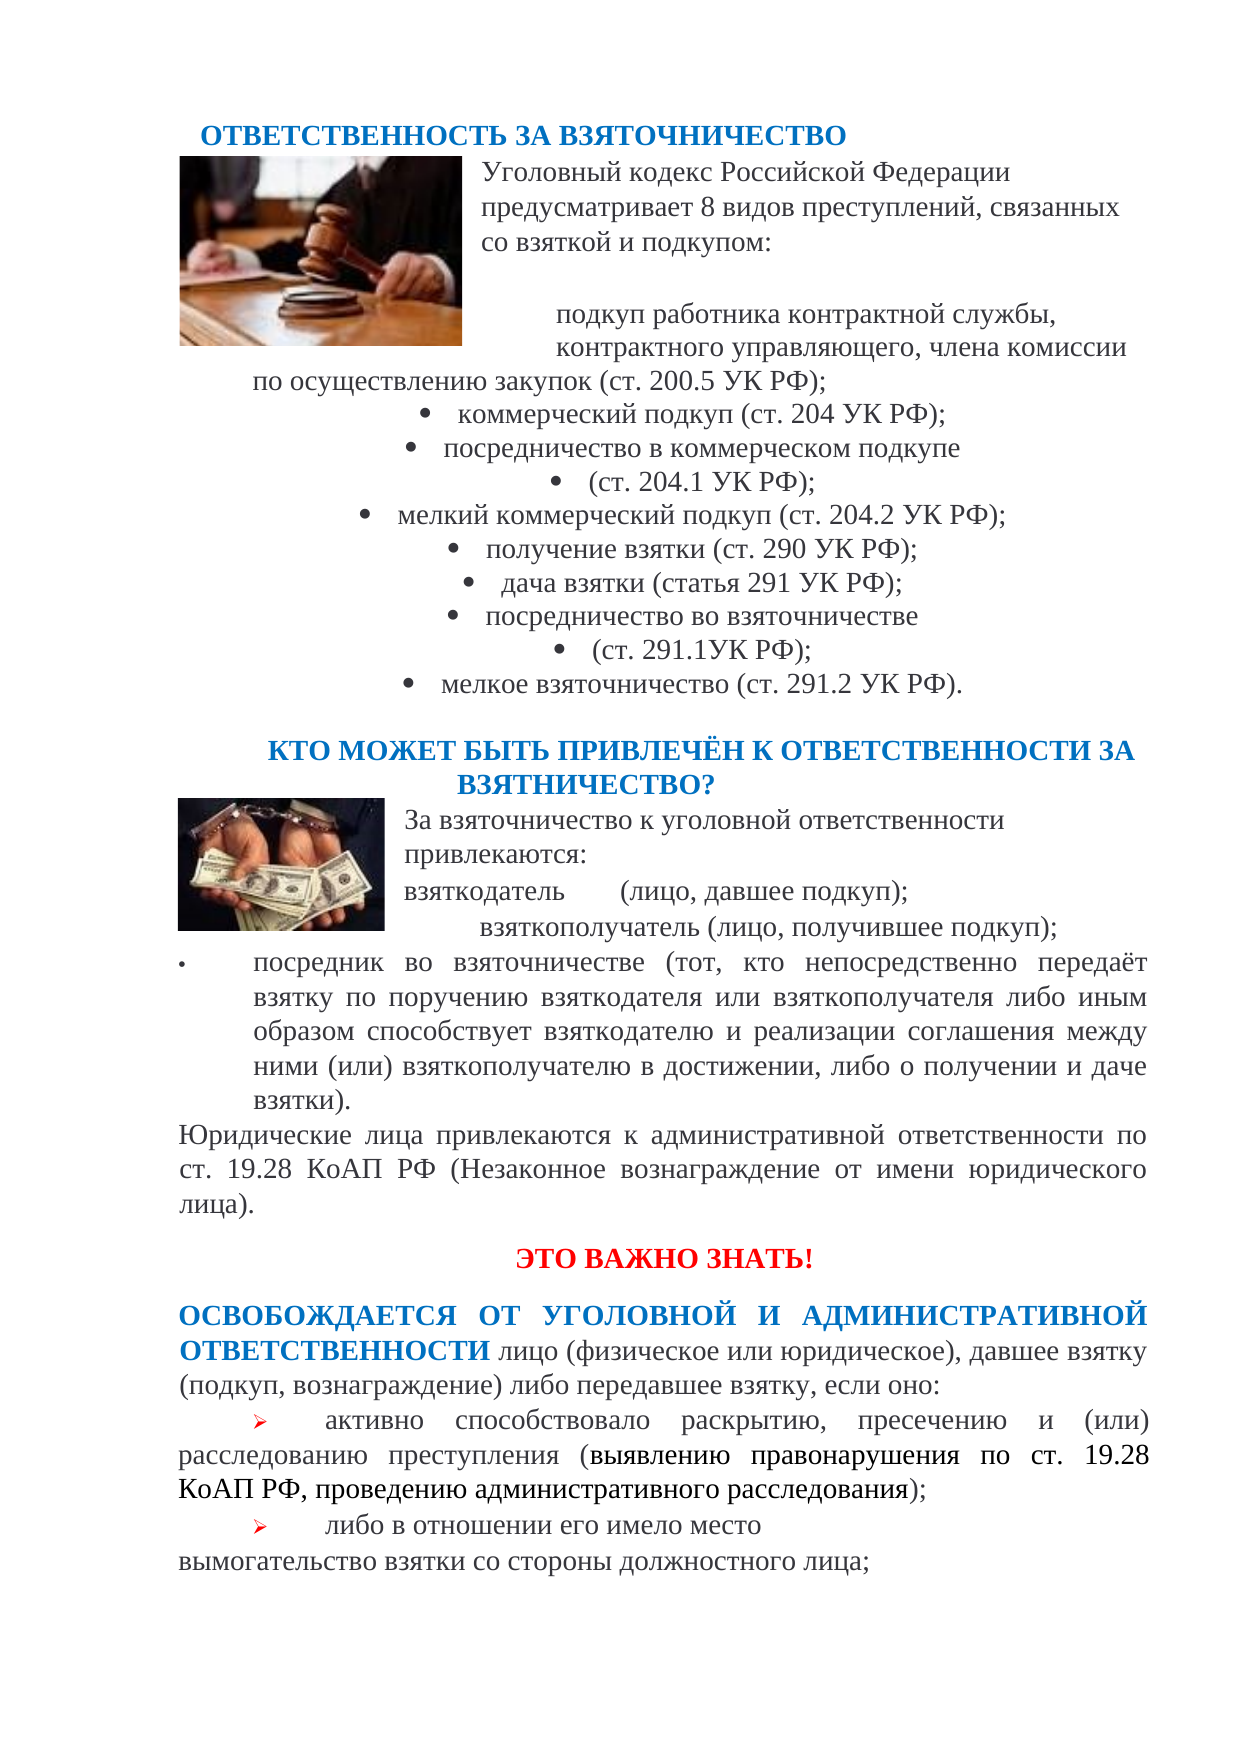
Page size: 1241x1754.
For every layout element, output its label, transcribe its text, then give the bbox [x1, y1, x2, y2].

text взяткодатель (лицо, давшее подкуп); [385, 873, 1148, 907]
text ОСВОБОЖДАЕТСЯ ОТ УГОЛОВНОЙ И АДМИНИСТРАТИВНОЙ ОТВЕТСТВЕННОСТИ лицо (физическое или юридическое), давшее взятку (подкуп, вознаграждение) либо передавшее взятку, если оно: [178, 1298, 1148, 1401]
list мелкое взяточничество (ст. 291.2 УК РФ). [215, 666, 1152, 699]
list (ст. 204.1 УК РФ); [215, 464, 1152, 497]
list посредничество во взяточничестве [215, 598, 1152, 632]
text За взяточничество к уголовной ответственности привлекаются: [385, 802, 1150, 870]
list дача взятки (статья 291 УК РФ); [215, 565, 1152, 598]
list либо в отношении его имело место [178, 1507, 1150, 1541]
list (ст. 291.1УК РФ); [215, 632, 1152, 666]
list получение взятки (ст. 290 УК РФ); [215, 531, 1152, 565]
text подкуп работника контрактной службы, контрактного управляющего, члена комиссии по осуществлению закупок (ст. 200.5 УК РФ); [252, 296, 1152, 397]
picture [177, 156, 462, 344]
text КТО МОЖЕТ БЫТЬ ПРИВЛЕЧЁН К ОТВЕТСТВЕННОСТИ ЗА ВЗЯТНИЧЕСТВО? [231, 734, 1152, 800]
text взяткополучатель (лицо, получившее подкуп); [253, 909, 1148, 943]
text ЭТО ВАЖНО ЗНАТЬ! [177, 1241, 1152, 1274]
text вымогательство взятки со стороны должностного лица; [178, 1543, 1148, 1577]
text Юридические лица привлекаются к административной ответственности по ст. 19.28 КоАП РФ (Незаконное вознаграждение от имени юридического лица). [178, 1117, 1148, 1219]
list коммерческий подкуп (ст. 204 УК РФ); [215, 397, 1152, 430]
list посредничество в коммерческом подкупе [215, 430, 1152, 464]
picture [177, 798, 385, 931]
text Уголовный кодекс Российской Федерации предусматривает 8 видов преступлений, связанных со взяткой и подкупом: [177, 154, 1152, 258]
list посредник во взяточничестве (тот, кто непосредственно передаёт взятку по поручению взяткодателя или взяткополучателя либо иным образом способствует взяткодателю и реализации соглашения между ними (или) взяткополучателю в достижении, либо о получении и даче взятки). [178, 944, 1148, 1116]
list активно способствовало раскрытию, пресечению и (или) расследованию преступления (выявлению правонарушения по ст. 19.28 КоАП РФ, проведению административного расследования); [178, 1402, 1150, 1505]
text ОТВЕТСТВЕННОСТЬ ЗА ВЗЯТОЧНИЧЕСТВО [200, 118, 1152, 152]
list мелкий коммерческий подкуп (ст. 204.2 УК РФ); [215, 497, 1152, 531]
